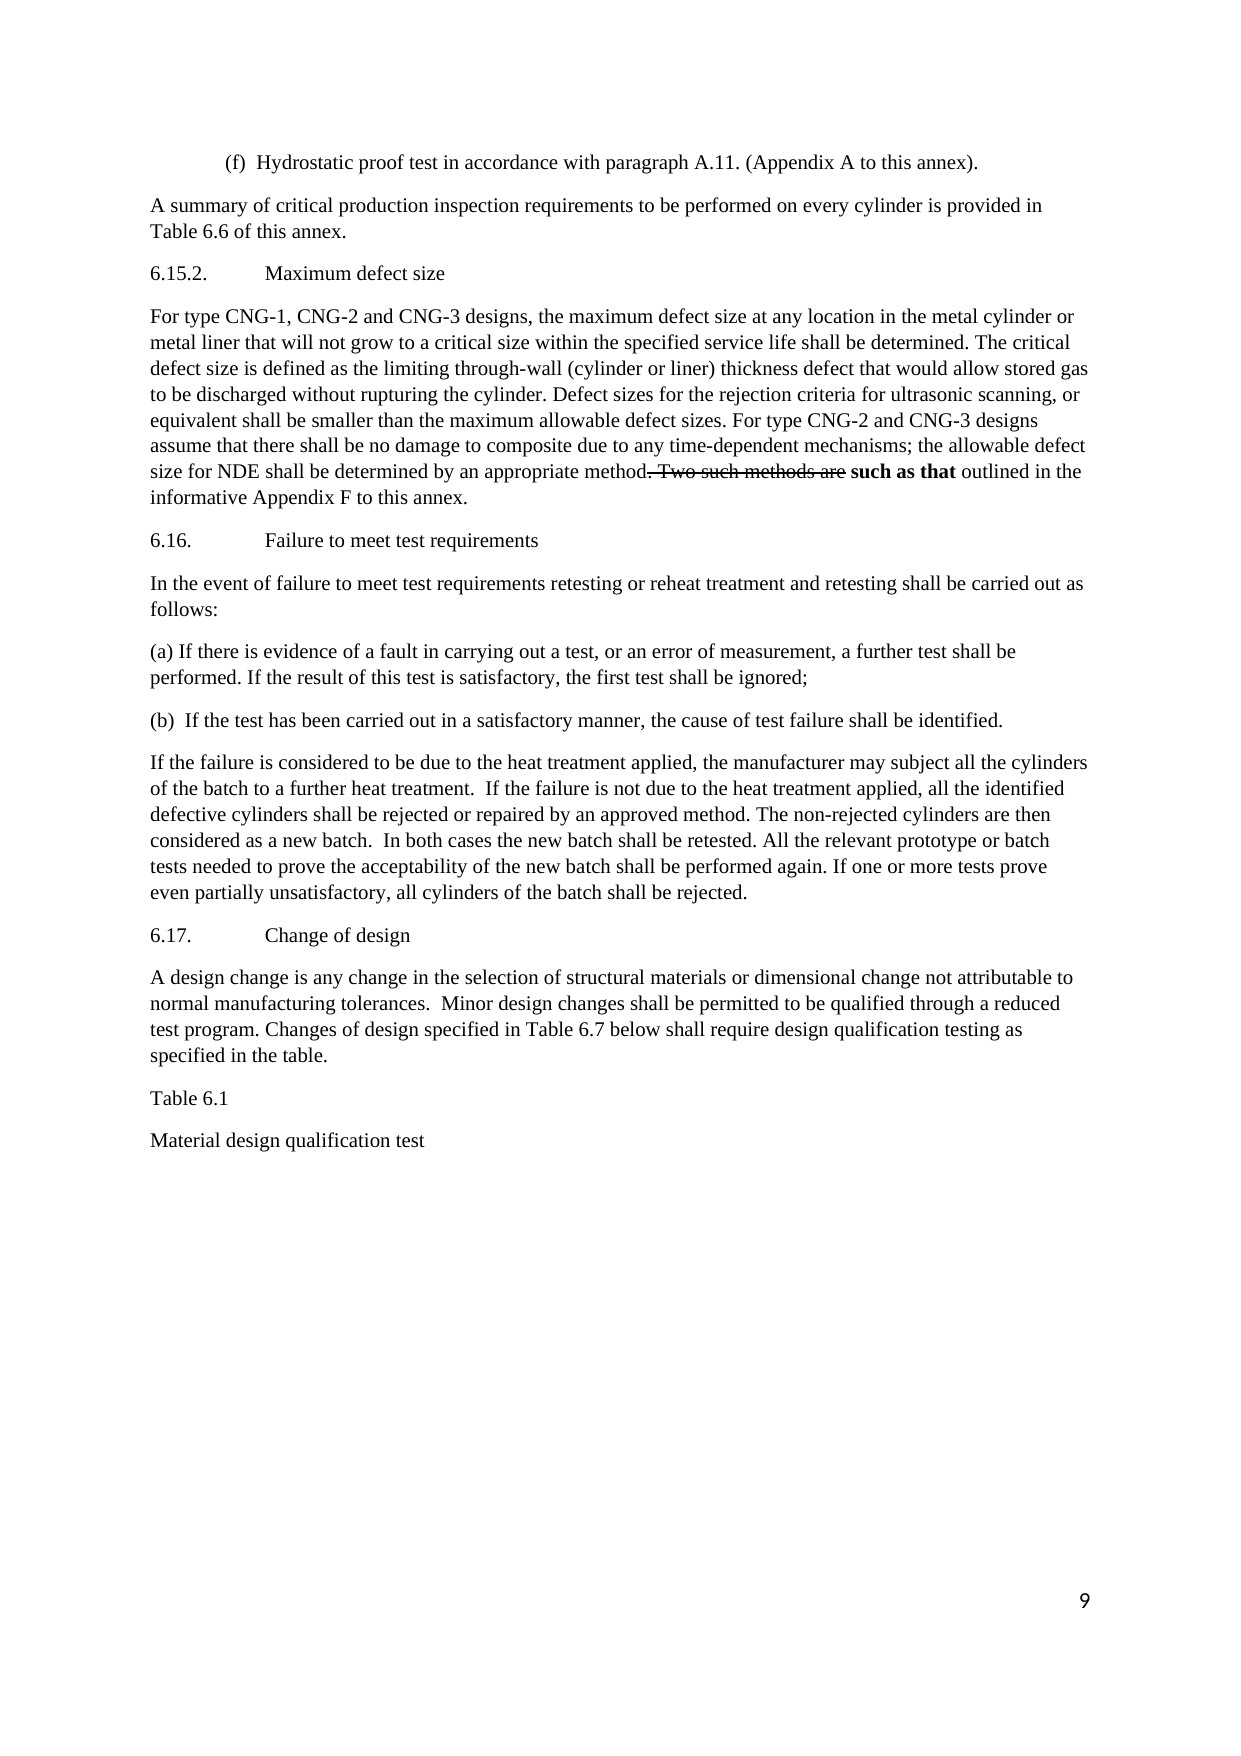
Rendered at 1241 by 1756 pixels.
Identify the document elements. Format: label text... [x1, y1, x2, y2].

text Material design qualification test [150, 1128, 1090, 1152]
text A summary of critical production inspection requirements to be performed on every cylinder is provided in Table 6.6 of this annex. [150, 193, 1090, 243]
text In the event of failure to meet test requirements retesting or reheat treatment and retesting shall be carried out as follows: [150, 571, 1090, 621]
text If the failure is considered to be due to the heat treatment applied, the manufacturer may subject all the cylinders of the batch to a further heat treatment. If the failure is not due to the heat treatment applied, all the identified defective cylinders shall be rejected or repaired by an approved method. The non-rejected cylinders are then considered as a new batch. In both cases the new batch shall be retested. All the relevant prototype or batch tests needed to prove the acceptability of the new batch shall be performed again. If one or more tests prove even partially unsatisfactory, all cylinders of the batch shall be rejected. [150, 750, 1090, 904]
text For type CNG-1, CNG-2 and CNG-3 designs, the maximum defect size at any location in the metal cylinder or metal liner that will not grow to a critical size within the specified service life shall be determined. The critical defect size is defined as the limiting through-wall (cylinder or liner) thickness defect that would allow stored gas to be discharged without rupturing the cylinder. Defect sizes for the rejection criteria for ultrasonic scanning, or equivalent shall be smaller than the maximum allowable defect sizes. For type CNG-2 and CNG-3 designs assume that there shall be no damage to composite due to any time-dependent mechanisms; the allowable defect size for NDE shall be determined by an appropriate method. Two such methods are such as that outlined in the informative Appendix F to this annex. [150, 304, 1090, 509]
text 6.16. Failure to meet test requirements [150, 528, 1090, 552]
text (b) If the test has been carried out in a satisfactory manner, the cause of test failure shall be identified. [150, 708, 1090, 732]
text 6.15.2. Maximum defect size [150, 261, 1090, 285]
text 6.17. Change of design [150, 922, 1090, 947]
text (f) Hydrostatic proof test in accordance with paragraph A.11. (Appendix A to this annex). [150, 150, 1090, 174]
text A design change is any change in the selection of structural materials or dimensional change not attributable to normal manufacturing tolerances. Minor design changes shall be permitted to be qualified through a reduced test program. Changes of design specified in Table 6.7 below shall require design qualification testing as specified in the table. [150, 965, 1090, 1067]
text (a) If there is evidence of a fault in carrying out a test, or an error of measurement, a further test shall be performed. If the result of this test is satisfactory, the first test shall be ignored; [150, 639, 1090, 689]
text Table 6.1 [150, 1086, 1090, 1109]
